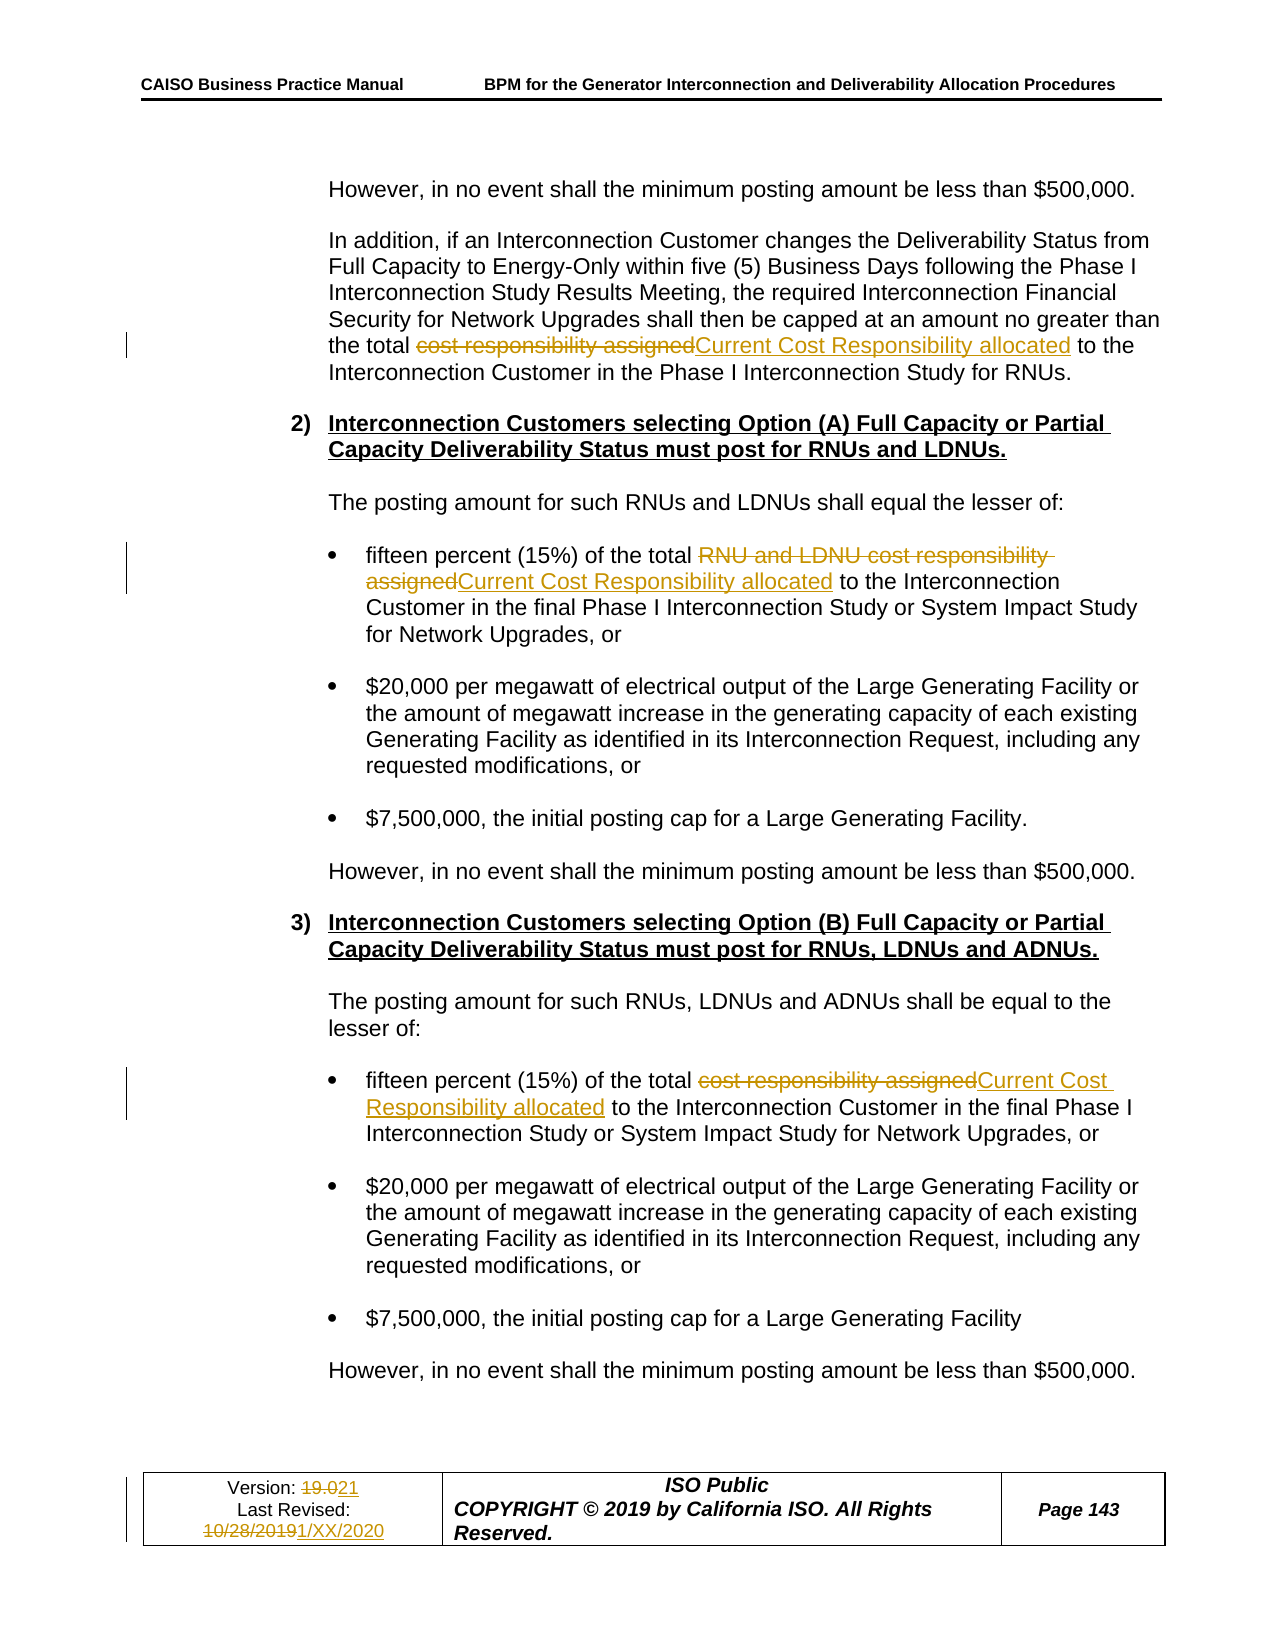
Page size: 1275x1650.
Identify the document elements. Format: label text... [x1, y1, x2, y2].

list fifteen percent (15%) of the total to the Interconnection Customer in the final Phase I Interconnection Study or System Impact Study for Network Upgrades, or [328, 1067, 1162, 1146]
text However, in no event shall the minimum posting amount be less than $500,000. [328, 858, 1162, 884]
text The posting amount for such RNUs, LDNUs and ADNUs shall be equal to the lesser of: [328, 988, 1162, 1041]
list $20,000 per megawatt of electrical output of the Large Generating Facility or the amount of megawatt increase in the generating capacity of each existing Generating Facility as identified in its Interconnection Request, including any requested modifications, or [328, 673, 1162, 779]
list Interconnection Customers selecting Option (B) Full Capacity or Partial Capacity Deliverability Status must post for RNUs, LDNUs and ADNUs. [291, 909, 1162, 962]
text The posting amount for such RNUs and LDNUs shall equal the lesser of: [328, 489, 1162, 515]
list $7,500,000, the initial posting cap for a Large Generating Facility. [328, 805, 1162, 831]
list $7,500,000, the initial posting cap for a Large Generating Facility [328, 1304, 1162, 1331]
list Interconnection Customers selecting Option (A) Full Capacity or Partial Capacity Deliverability Status must post for RNUs and LDNUs. [291, 410, 1162, 462]
text However, in no event shall the minimum posting amount be less than $500,000. [328, 1357, 1162, 1383]
list $20,000 per megawatt of electrical output of the Large Generating Facility or the amount of megawatt increase in the generating capacity of each existing Generating Facility as identified in its Interconnection Request, including any requested modifications, or [328, 1173, 1162, 1278]
list fifteen percent (15%) of the total to the Interconnection Customer in the final Phase I Interconnection Study or System Impact Study for Network Upgrades, or [328, 542, 1162, 647]
text In addition, if an Interconnection Customer changes the Deliverability Status from Full Capacity to Energy-Only within five (5) Business Days following the Phase I Interconnection Study Results Meeting, the required Interconnection Financial Security for Network Upgrades shall then be capped at an amount no greater than the total to the Interconnection Customer in the Phase I Interconnection Study for RNUs. [328, 227, 1162, 385]
text However, in no event shall the minimum posting amount be less than $500,000. [328, 176, 1162, 203]
